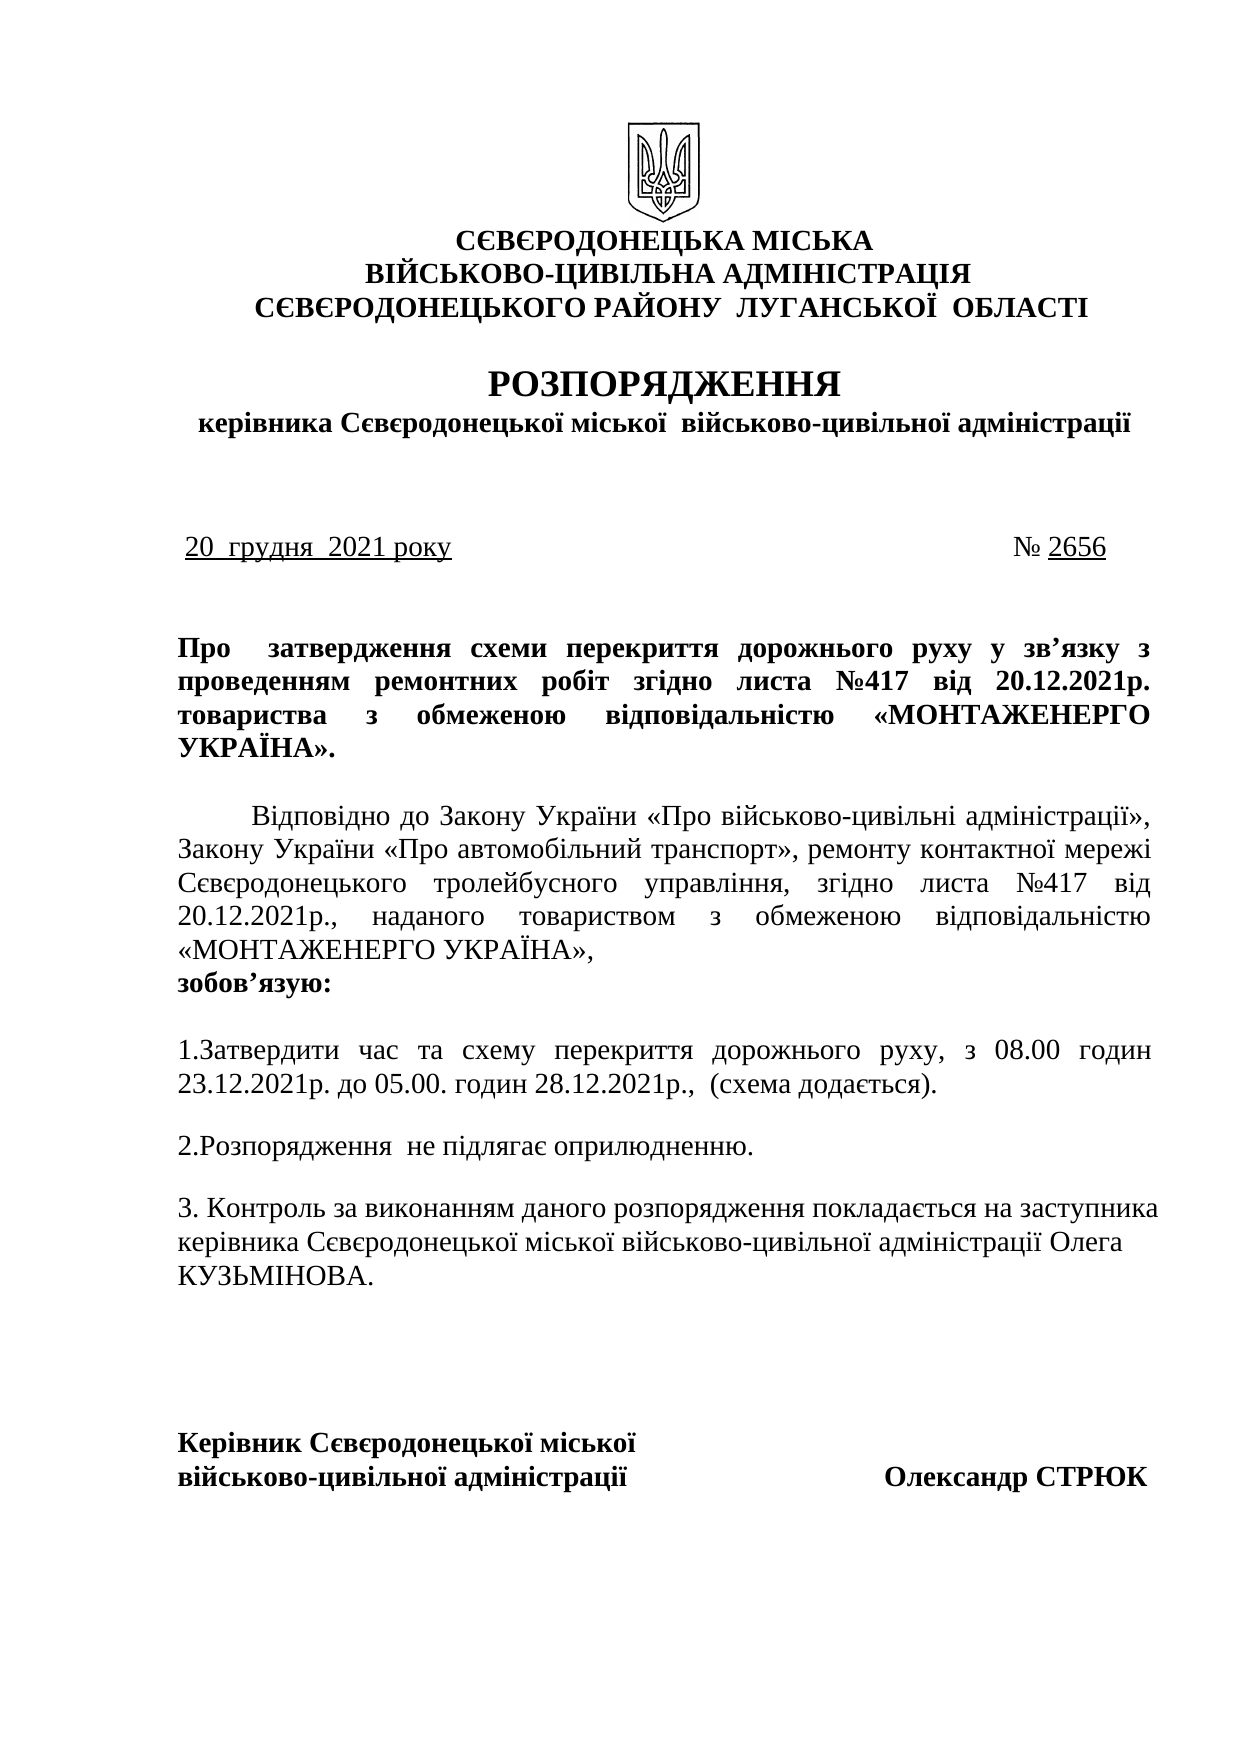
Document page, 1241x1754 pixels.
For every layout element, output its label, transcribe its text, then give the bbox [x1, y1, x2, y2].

text Керівник Сєвєродонецької міської [177, 1425, 1152, 1459]
text 3. Контроль за виконанням даного розпорядження покладається на заступника керівника Сєвєродонецької міської військово-цивільної адміністрації Олега КУЗЬМІНОВА. [177, 1191, 1167, 1291]
text військово-цивільної адміністрації Олександр СТРЮК [177, 1459, 1152, 1492]
text Відповідно до Закону України «Про військово-цивільні адміністрації», Закону України «Про автомобільний транспорт», ремонту контактної мережі Сєвєродонецького тролейбусного управління, згідно листа №417 від 20.12.2021р., наданого товариством з обмеженою відповідальністю «МОНТАЖЕНЕРГО УКРАЇНА», [177, 798, 1152, 965]
subtitle 2.Розпорядження не підлягає оприлюдненню. [177, 1128, 1152, 1162]
text Про затвердження схеми перекриття дорожнього руху у зв’язку з проведенням ремонтних робіт згідно листа №417 від 20.12.2021р. товариства з обмеженою відповідальністю «МОНТАЖЕНЕРГО УКРАЇНА». [177, 630, 1152, 764]
title РОЗПОРЯДЖЕННЯ [177, 362, 1152, 405]
text керівника Сєвєродонецької міської військово-цивільної адміністрації [177, 405, 1152, 438]
text СЄВЄРОДОНЕЦЬКОГО РАЙОНУ ЛУГАНСЬКОЇ ОБЛАСТІ [177, 290, 1152, 323]
text СЄВЄРОДОНЕЦЬКА МІСЬКА [177, 223, 1152, 256]
text 20 грудня 2021 року № 2656 [177, 529, 1152, 563]
text ВІЙСЬКОВО-ЦИВІЛЬНА АДМІНІСТРАЦІЯ [177, 256, 1152, 290]
text зобовʼязую: [177, 965, 1152, 999]
subtitle 1.Затвердити час та схему перекриття дорожнього руху, з 08.00 годин 23.12.2021р. до 05.00. годин 28.12.2021р., (схема додається). [177, 1032, 1152, 1099]
